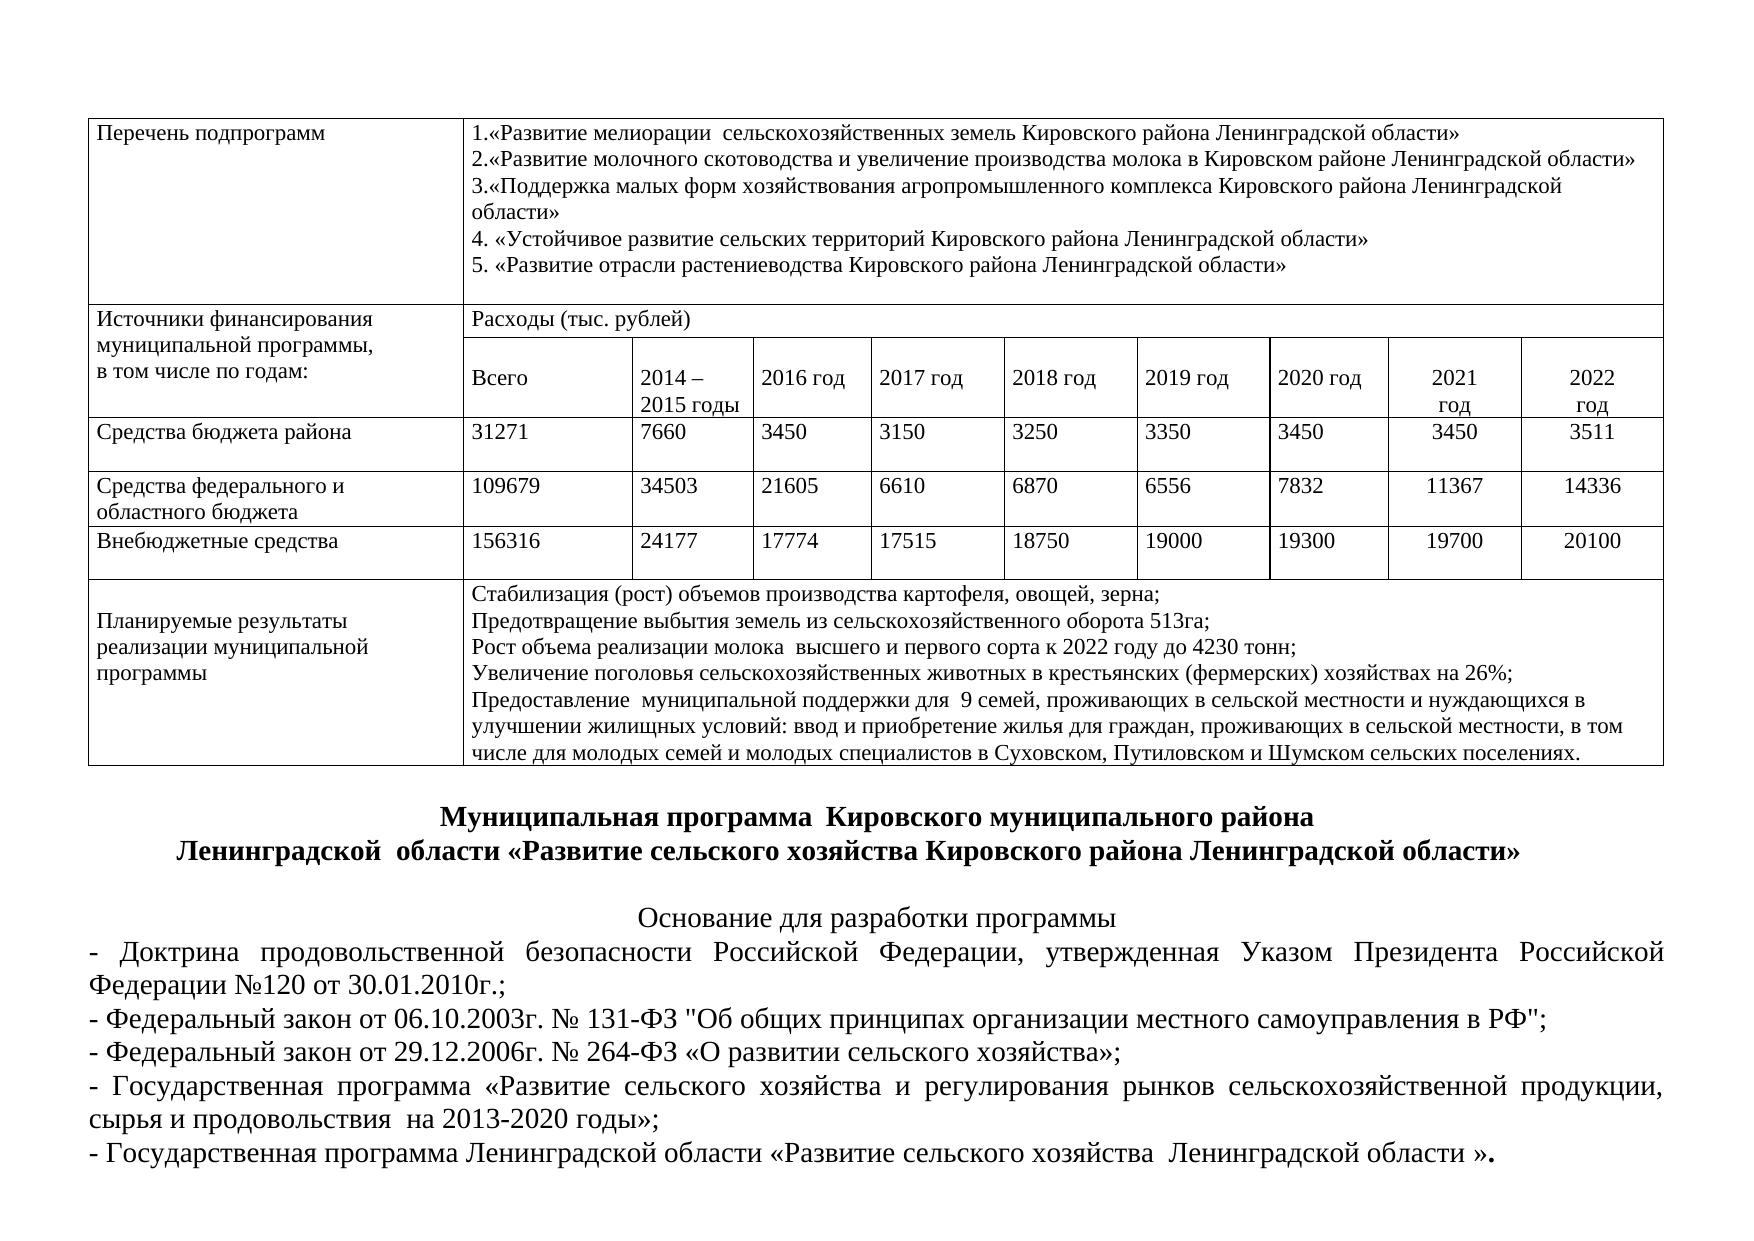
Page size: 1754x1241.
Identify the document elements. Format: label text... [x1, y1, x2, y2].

table_cell 2022 год [1522, 338, 1663, 417]
table_cell Планируемые результаты реализации муниципальной программы [89, 580, 463, 765]
table_cell 11367 [1389, 472, 1521, 526]
table_cell 2017 год [872, 338, 1004, 417]
table_cell 14336 [1522, 472, 1663, 526]
table_cell 2018 год [1005, 338, 1137, 417]
table_cell 19000 [1138, 527, 1269, 579]
table_cell 3250 [1005, 418, 1137, 471]
table_cell 109679 [464, 472, 632, 526]
table_cell 2019 год [1138, 338, 1269, 417]
table_cell 3450 [754, 418, 871, 471]
table_cell Расходы (тыс. рублей) [464, 305, 1663, 337]
table_cell Всего [464, 338, 632, 417]
table_cell 31271 [464, 418, 632, 471]
table_cell 7660 [633, 418, 753, 471]
table_cell 19700 [1389, 527, 1521, 579]
table_cell 6870 [1005, 472, 1137, 526]
table_cell 3150 [872, 418, 1004, 471]
table_cell 20100 [1522, 527, 1663, 579]
table_cell 6556 [1138, 472, 1269, 526]
table_cell 21605 [754, 472, 871, 526]
table_cell 3511 [1522, 418, 1663, 471]
table_cell Стабилизация (рост) объемов производства картофеля, овощей, зерна; Предотвращение выбытия земель из сельскохозяйственного оборота 513га; Рост объема реализации молока высшего и первого сорта к 2022 году до 4230 тонн; Увеличение поголовья сельскохозяйственных животных в крестьянских (фермерских) хозяйствах на 26%; Предоставление муниципальной поддержки для 9 семей, проживающих в сельской местности и нуждающихся в улучшении жилищных условий: ввод и приобретение жилья для граждан, проживающих в сельской местности, в том числе для молодых семей и молодых специалистов в Суховском, Путиловском и Шумском сельских поселениях. [464, 580, 1663, 765]
table_cell Внебюджетные средства [89, 527, 463, 579]
text Основание для разработки программы [89, 900, 1665, 934]
table_cell 7832 [1271, 472, 1388, 526]
text Муниципальная программа Кировского муниципального района [89, 799, 1665, 833]
text - Федеральный закон от 06.10.2003г. № 131-ФЗ "Об общих принципах организации местного самоуправления в РФ"; [89, 1001, 1665, 1034]
table_cell 2014 – 2015 годы [633, 338, 753, 417]
text Ленинградской области «Развитие сельского хозяйства Кировского района Ленинградской области» [89, 833, 1665, 867]
table_cell 3350 [1138, 418, 1269, 471]
table_cell 2016 год [754, 338, 871, 417]
table_cell 24177 [633, 527, 753, 579]
table_cell 34503 [633, 472, 753, 526]
table_cell 17774 [754, 527, 871, 579]
table_cell Средства федерального и областного бюджета [89, 472, 463, 526]
table_cell 156316 [464, 527, 632, 579]
table_cell 19300 [1271, 527, 1388, 579]
text - Доктрина продовольственной безопасности Российской Федерации, утвержденная Указом Президента Российской Федерации №120 от 30.01.2010г.; [89, 934, 1665, 1001]
table_cell Перечень подпрограмм [89, 119, 463, 303]
table_cell 17515 [872, 527, 1004, 579]
table_cell 3450 [1389, 418, 1521, 471]
table_cell Источники финансирования муниципальной программы, в том числе по годам: [89, 305, 463, 417]
table_cell Средства бюджета района [89, 418, 463, 471]
table_cell 1.«Развитие мелиорации сельскохозяйственных земель Кировского района Ленинградской области» 2.«Развитие молочного скотоводства и увеличение производства молока в Кировском районе Ленинградской области» 3.«Поддержка малых форм хозяйствования агропромышленного комплекса Кировского района Ленинградской области» 4. «Устойчивое развитие сельских территорий Кировского района Ленинградской области» 5. «Развитие отрасли растениеводства Кировского района Ленинградской области» [464, 119, 1663, 303]
text - Федеральный закон от 29.12.2006г. № 264-ФЗ «О развитии сельского хозяйства»; [89, 1034, 1665, 1068]
text - Государственная программа «Развитие сельского хозяйства и регулирования рынков сельскохозяйственной продукции, сырья и продовольствия на 2013-2020 годы»; [89, 1068, 1665, 1135]
text - Государственная программа Ленинградской области «Развитие сельского хозяйства Ленинградской области ». [89, 1135, 1665, 1168]
table_cell 3450 [1271, 418, 1388, 471]
table_cell 18750 [1005, 527, 1137, 579]
table_cell 2021 год [1389, 338, 1521, 417]
table_cell 6610 [872, 472, 1004, 526]
table_cell 2020 год [1271, 338, 1388, 417]
